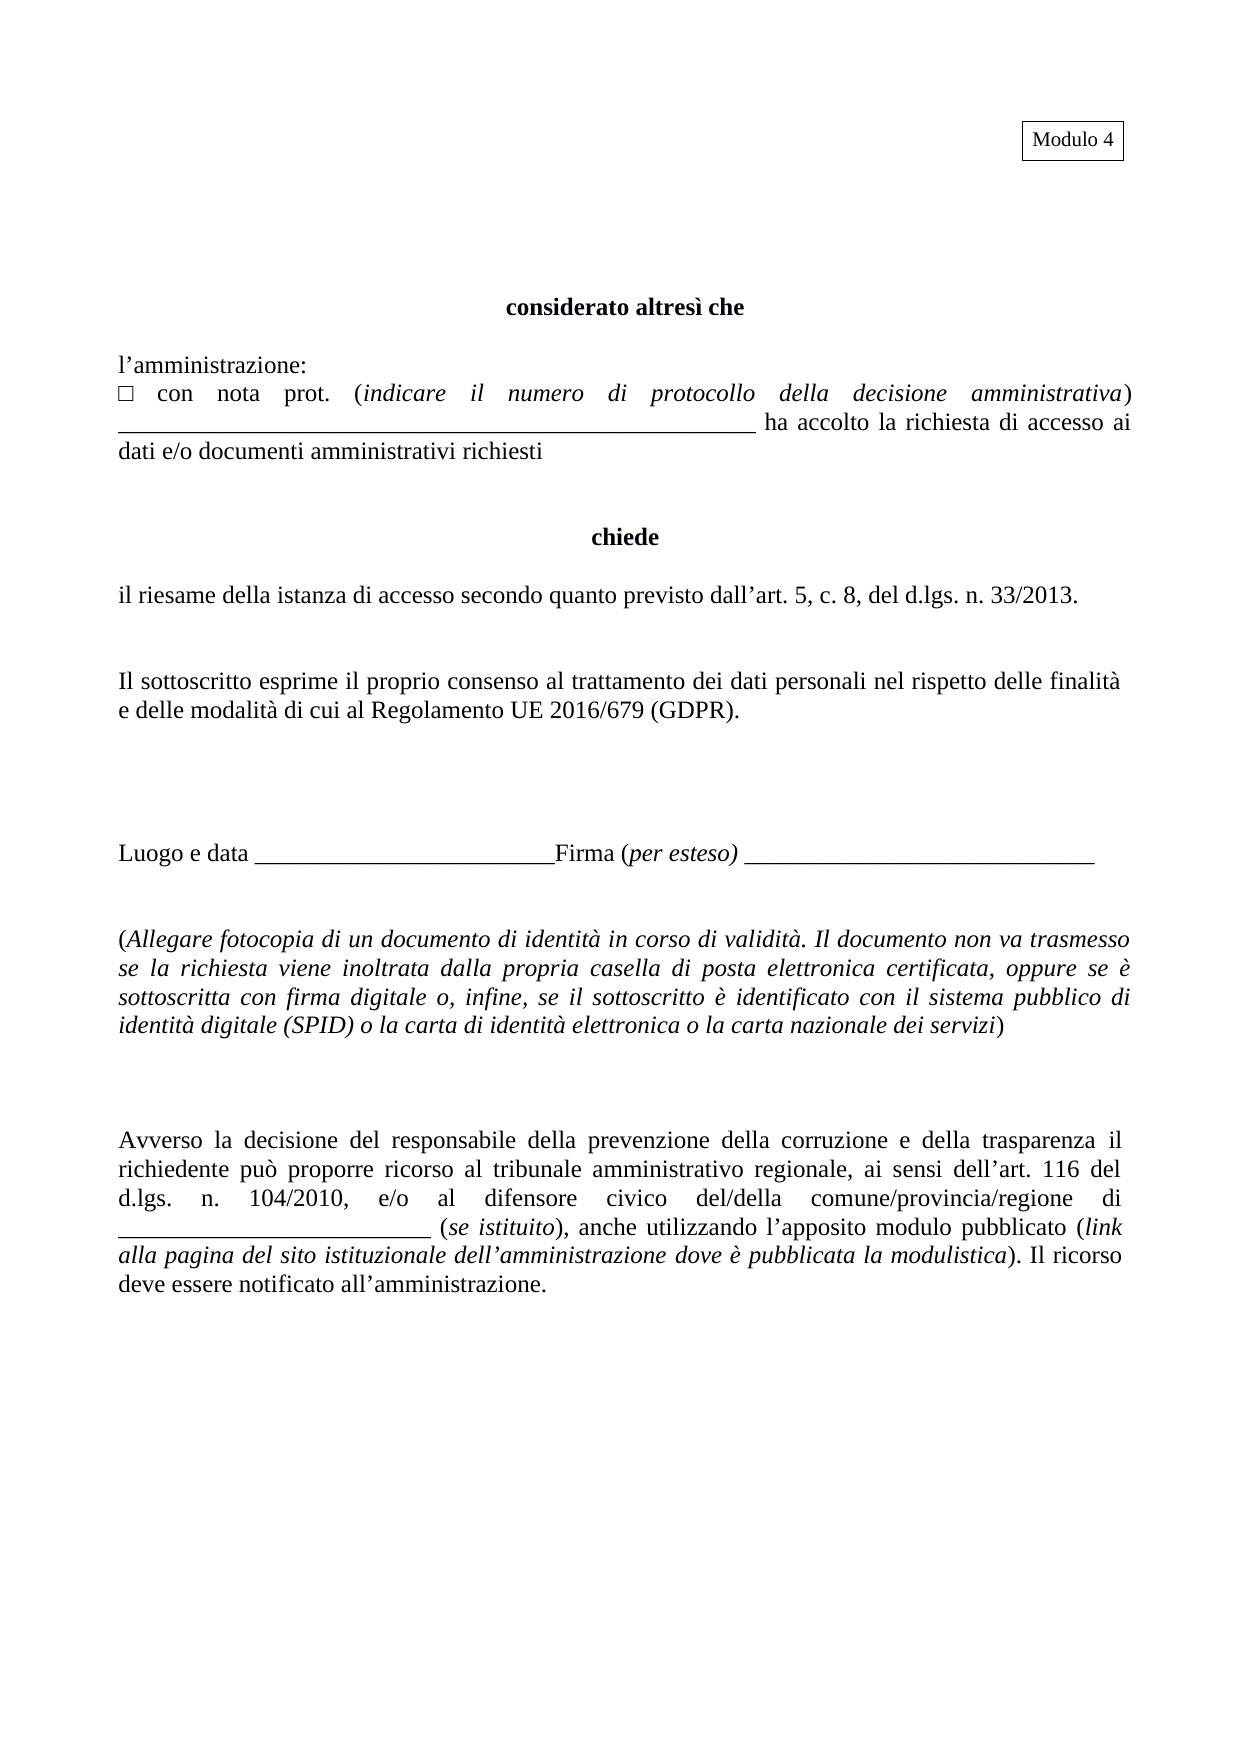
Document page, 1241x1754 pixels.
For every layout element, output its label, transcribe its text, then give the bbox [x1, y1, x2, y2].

text Il sottoscritto esprime il proprio consenso al trattamento dei dati personali nel rispetto delle finalità e delle modalità di cui al Regolamento UE 2016/679 (GDPR). [118, 666, 1122, 723]
text chiede [118, 522, 1132, 551]
text □ con nota prot. (indicare il numero di protocollo della decisione amministrativa) ___________________________________________________ ha accolto la richiesta di accesso ai dati e/o documenti amministrativi richiesti [118, 378, 1132, 465]
text il riesame della istanza di accesso secondo quanto previsto dall’art. 5, c. 8, del d.lgs. n. 33/2013. [118, 580, 1122, 608]
text (Allegare fotocopia di un documento di identità in corso di validità. Il documento non va trasmesso se la richiesta viene inoltrata dalla propria casella di posta elettronica certificata, oppure se è sottoscritta con firma digitale o, infine, se il sottoscritto è identificato con il sistema pubblico di identità digitale (SPID) o la carta di identità elettronica o la carta nazionale dei servizi) [118, 924, 1132, 1039]
text l’amministrazione: [118, 350, 1132, 378]
text Avverso la decisione del responsabile della prevenzione della corruzione e della trasparenza il richiedente può proporre ricorso al tribunale amministrativo regionale, ai sensi dell’art. 116 del d.lgs. n. 104/2010, e/o al difensore civico del/della comune/provincia/regione di _________________________ (se istituito), anche utilizzando l’apposito modulo pubblicato (link alla pagina del sito istituzionale dell’amministrazione dove è pubblicata la modulistica). Il ricorso deve essere notificato all’amministrazione. [118, 1125, 1122, 1298]
text Luogo e data ________________________Firma (per esteso) ____________________________ [118, 838, 1122, 867]
text considerato altresì che [118, 292, 1132, 321]
